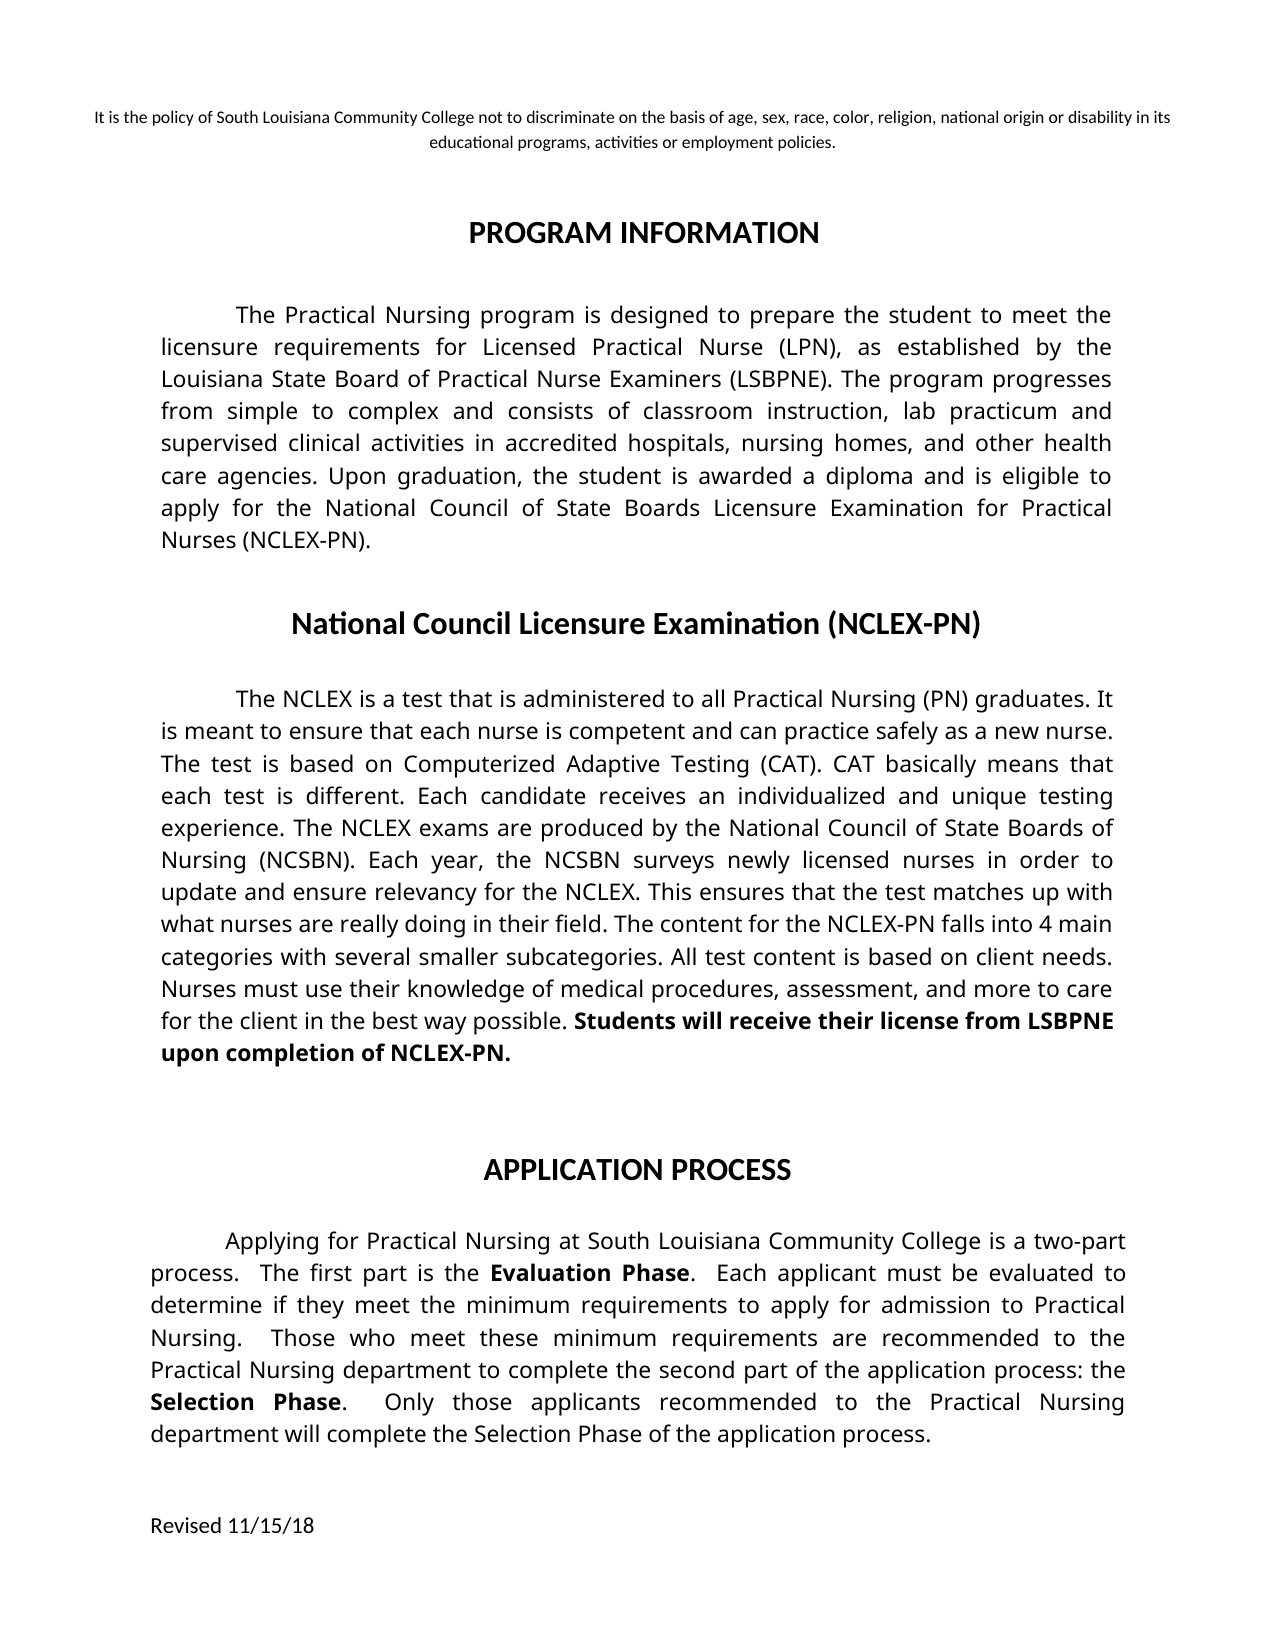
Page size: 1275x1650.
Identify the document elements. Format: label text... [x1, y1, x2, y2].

subtitle APPLICATION PROCESS [98, 1149, 1177, 1188]
text The Practical Nursing program is designed to prepare the student to meet the licensure requirements for Licensed Practical Nurse (LPN), as established by the Louisiana State Board of Practical Nurse Examiners (LSBPNE). The program progresses from simple to complex and consists of classroom instruction, lab practicum and supervised clinical activities in accredited hospitals, nursing homes, and other health care agencies. Upon graduation, the student is awarded a diploma and is eligible to apply for the National Council of State Boards Licensure Examination for Practical Nurses (NCLEX-PN). [161, 299, 1113, 555]
text It is the policy of South Louisiana Community College not to discriminate on the basis of age, sex, race, color, religion, national origin or disability in its educational programs, activities or employment policies. [74, 106, 1191, 153]
text Applying for Practical Nursing at South Louisiana Community College is a two-part process. The first part is the Evaluation Phase. Each applicant must be evaluated to determine if they meet the minimum requirements to apply for admission to Practical Nursing. Those who meet these minimum requirements are recommended to the Practical Nursing department to complete the second part of the application process: the Selection Phase. Only those applicants recommended to the Practical Nursing department will complete the Selection Phase of the application process. [150, 1225, 1127, 1449]
text The NCLEX is a test that is administered to all Practical Nursing (PN) graduates. It is meant to ensure that each nurse is competent and can practice safely as a new nurse. The test is based on Computerized Adaptive Testing (CAT). CAT basically means that each test is different. Each candidate receives an individualized and unique testing experience. The NCLEX exams are produced by the National Council of State Boards of Nursing (NCSBN). Each year, the NCSBN surveys newly licensed nurses in order to update and ensure relevancy for the NCLEX. This ensures that the test matches up with what nurses are really doing in their field. The content for the NCLEX-PN falls into 4 main categories with several smaller subcategories. All test content is based on client needs. Nurses must use their knowledge of medical procedures, assessment, and more to care for the client in the best way possible. Students will receive their license from LSBPNE upon completion of NCLEX-PN. [161, 683, 1114, 1068]
subtitle National Council Licensure Examination (NCLEX-PN) [98, 603, 1175, 643]
subtitle PROGRAM INFORMATION [98, 212, 1191, 252]
